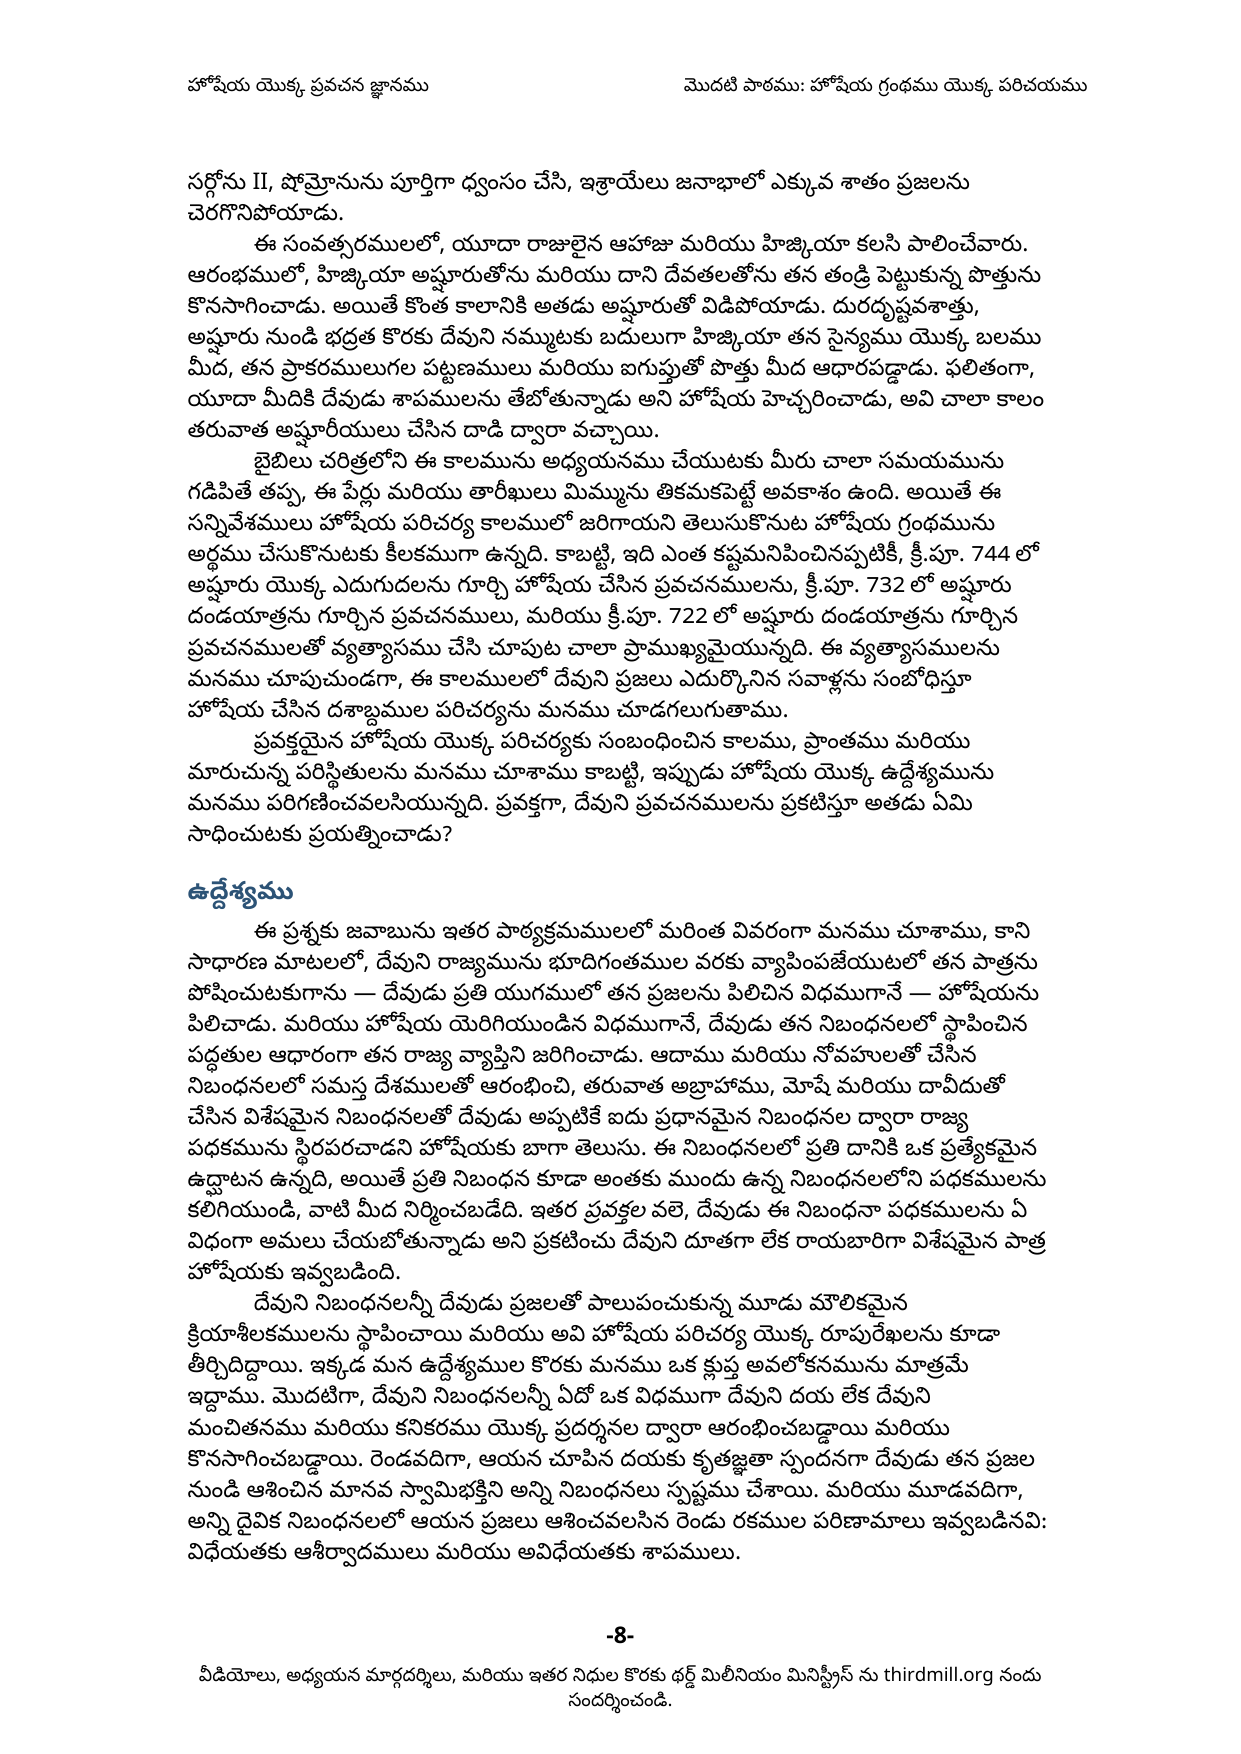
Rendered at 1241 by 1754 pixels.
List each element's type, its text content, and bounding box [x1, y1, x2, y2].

text ఈ సంవత్సరములలో, యూదా రాజులైన ఆహాజు మరియు హిజ్కియా కలసి పాలించేవారు. ఆరంభములో, హిజ్కియా అష్షూరుతోను మరియు దాని దేవతలతోను తన తండ్రి పెట్టుకున్న పొత్తును కొనసాగించాడు. అయితే కొంత కాలానికి అతడు అష్షూరుతో విడిపోయాడు. దురదృష్టవశాత్తు, అష్షూరు నుండి భద్రత కొరకు దేవుని నమ్ముటకు బదులుగా హిజ్కియా తన సైన్యము యొక్క బలము మీద, తన ప్రాకరములుగల పట్టణములు మరియు ఐగుప్తుతో పొత్తు మీద ఆధారపడ్డాడు. ఫలితంగా, యూదా మీదికి దేవుడు శాపములను తేబోతున్నాడు అని హోషేయ హెచ్చరించాడు, అవి చాలా కాలం తరువాత అష్షూరీయులు చేసిన దాడి ద్వారా వచ్చాయి. [187, 232, 1053, 449]
text ఈ ప్రశ్నకు జవాబును ఇతర పాఠ్యక్రమములలో మరింత వివరంగా మనము చూశాము, కాని సాధారణ మాటలలో, దేవుని రాజ్యమును భూదిగంతముల వరకు వ్యాపింపజేయుటలో తన పాత్రను పోషించుటకుగాను — దేవుడు ప్రతి యుగములో తన ప్రజలను పిలిచిన విధముగానే — హోషేయను పిలిచాడు. మరియు హోషేయ యెరిగియుండిన విధముగానే, దేవుడు తన నిబంధనలలో స్థాపించిన పద్ధతుల ఆధారంగా తన రాజ్య వ్యాప్తిని జరిగించాడు. ఆదాము మరియు నోవహులతో చేసిన నిబంధనలలో సమస్త దేశములతో ఆరంభించి, తరువాత అబ్రాహాము, మోషే మరియు దావీదుతో చేసిన విశేషమైన నిబంధనలతో దేవుడు అప్పటికే ఐదు ప్రధానమైన నిబంధనల ద్వారా రాజ్య పధకమును స్థిరపరచాడని హోషేయకు బాగా తెలుసు. ఈ నిబంధనలలో ప్రతి దానికి ఒక ప్రత్యేకమైన ఉద్ఘాటన ఉన్నది, అయితే ప్రతి నిబంధన కూడా అంతకు ముందు ఉన్న నిబంధనలలోని పధకములను కలిగియుండి, వాటి మీద నిర్మించబడేది. ఇతర ప్రవక్తల వలె, దేవుడు ఈ నిబంధనా పధకములను ఏ విధంగా అమలు చేయబోతున్నాడు అని ప్రకటించు దేవుని దూతగా లేక రాయబారిగా విశేషమైన పాత్ర హోషేయకు ఇవ్వబడింది. [187, 918, 1053, 1291]
subtitle ఉద్దేశ్యము [187, 877, 1053, 910]
text బైబిలు చరిత్రలోని ఈ కాలమును అధ్యయనము చేయుటకు మీరు చాలా సమయమును గడిపితే తప్ప, ఈ పేర్లు మరియు తారీఖులు మిమ్మును తికమకపెట్టే అవకాశం ఉంది. అయితే ఈ సన్నివేశములు హోషేయ పరిచర్య కాలములో జరిగాయని తెలుసుకొనుట హోషేయ గ్రంథమును అర్థము చేసుకొనుటకు కీలకముగా ఉన్నది. కాబట్టి, ఇది ఎంత కష్టమనిపించినప్పటికీ, క్రీ.పూ. 744లో అష్షూరు యొక్క ఎదుగుదలను గూర్చి హోషేయ చేసిన ప్రవచనములను, క్రీ.పూ. 732లో అష్షూరు దండయాత్రను గూర్చిన ప్రవచనములు, మరియు క్రీ.పూ. 722లో అష్షూరు దండయాత్రను గూర్చిన ప్రవచనములతో వ్యత్యాసము చేసి చూపుట చాలా ప్రాముఖ్యమైయున్నది. ఈ వ్యత్యాసములను మనము చూపుచుండగా, ఈ కాలములలో దేవుని ప్రజలు ఎదుర్కొనిన సవాళ్లను సంబోధిస్తూ హోషేయ చేసిన దశాబ్దముల పరిచర్యను మనము చూడగలుగుతాము. [187, 449, 1053, 728]
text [187, 169, 1053, 232]
text ప్రవక్తయైన హోషేయ యొక్క పరిచర్యకు సంబంధించిన కాలము, ప్రాంతము మరియు మారుచున్న పరిస్థితులను మనము చూశాము కాబట్టి, ఇప్పుడు హోషేయ యొక్క ఉద్దేశ్యమును మనము పరిగణించవలసియున్నది. ప్రవక్తగా, దేవుని ప్రవచనములను ప్రకటిస్తూ అతడు ఏమి సాధించుటకు ప్రయత్నించాడు? [187, 728, 1053, 852]
text దేవుని నిబంధనలన్నీ దేవుడు ప్రజలతో పాలుపంచుకున్న మూడు మౌలికమైన క్రియాశీలకములను స్థాపించాయి మరియు అవి హోషేయ పరిచర్య యొక్క రూపురేఖలను కూడా తీర్చిదిద్దాయి. ఇక్కడ మన ఉద్దేశ్యముల కొరకు మనము ఒక క్లుప్త అవలోకనమును మాత్రమే ఇద్దాము. మొదటిగా, దేవుని నిబంధనలన్నీ ఏదో ఒక విధముగా దేవుని దయ లేక దేవుని మంచితనము మరియు కనికరము యొక్క ప్రదర్శనల ద్వారా ఆరంభించబడ్డాయి మరియు కొనసాగించబడ్డాయి. రెండవదిగా, ఆయన చూపిన దయకు కృతజ్ఞతా స్పందనగా దేవుడు తన ప్రజల నుండి ఆశించిన మానవ స్వామిభక్తిని అన్ని నిబంధనలు స్పష్టము చేశాయి. మరియు మూడవదిగా, అన్ని దైవిక నిబంధనలలో ఆయన ప్రజలు ఆశించవలసిన రెండు రకముల పరిణామాలు ఇవ్వబడినవి: విధేయతకు ఆశీర్వాదములు మరియు అవిధేయతకు శాపములు. [187, 1291, 1053, 1570]
